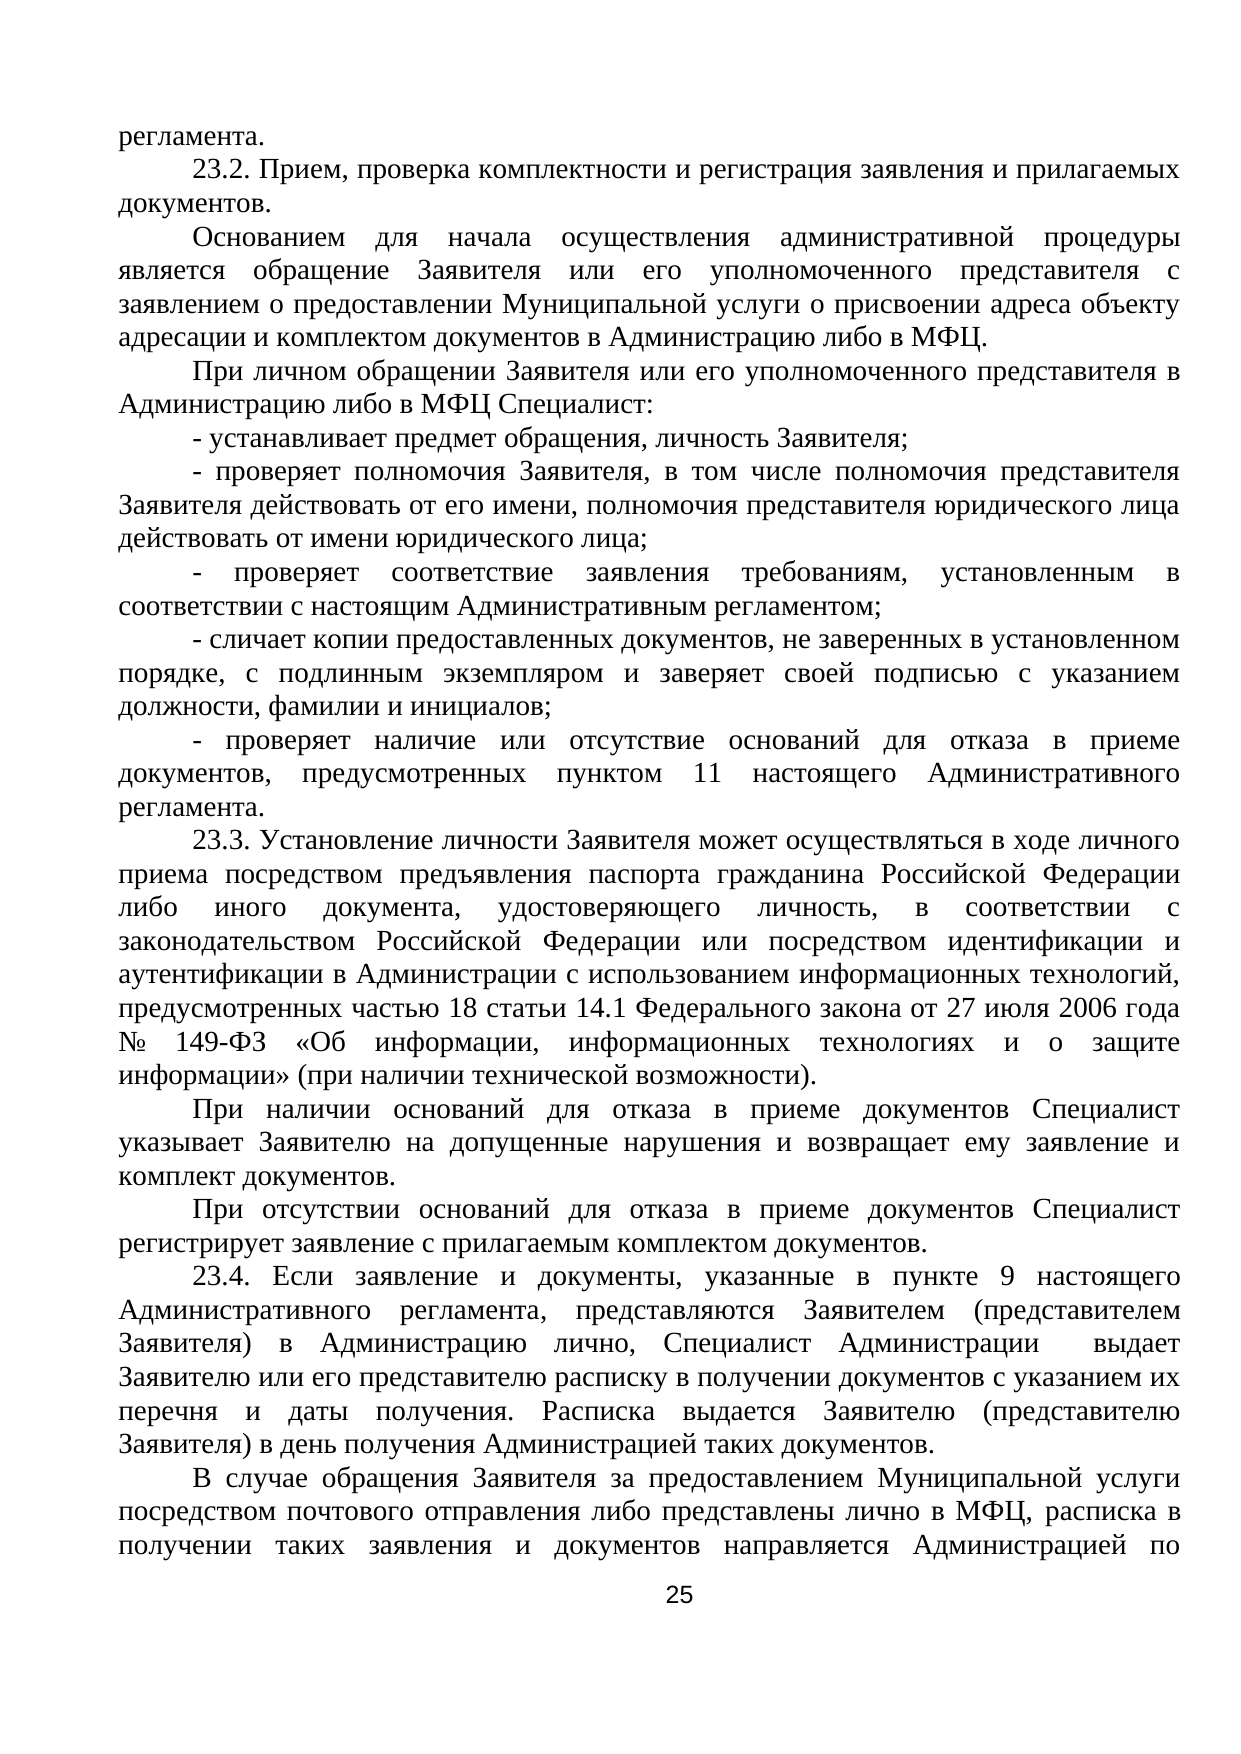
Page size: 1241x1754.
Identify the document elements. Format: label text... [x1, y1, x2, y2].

text - устанавливает предмет обращения, личность Заявителя; [118, 420, 1181, 453]
text 23.2. Прием, проверка комплектности и регистрация заявления и прилагаемых документов. [118, 152, 1181, 219]
text Основанием для начала осуществления административной процедуры является обращение Заявителя или его уполномоченного представителя с заявлением о предоставлении Муниципальной услуги о присвоении адреса объекту адресации и комплектом документов в Администрацию либо в МФЦ. [118, 219, 1181, 353]
text При личном обращении Заявителя или его уполномоченного представителя в Администрацию либо в МФЦ Специалист: [118, 353, 1181, 420]
text 23.3. Установление личности Заявителя может осуществляться в ходе личного приема посредством предъявления паспорта гражданина Российской Федерации либо иного документа, удостоверяющего личность, в соответствии с законодательством Российской Федерации или посредством идентификации и аутентификации в Администрации с использованием информационных технологий, предусмотренных частью 18 статьи 14.1 Федерального закона от 27 июля 2006 года № 149-ФЗ «Об информации, информационных технологиях и о защите информации» (при наличии технической возможности). [118, 822, 1181, 1091]
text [118, 118, 1181, 152]
text - сличает копии предоставленных документов, не заверенных в установленном порядке, с подлинным экземпляром и заверяет своей подписью с указанием должности, фамилии и инициалов; [118, 621, 1181, 722]
text При отсутствии оснований для отказа в приеме документов Специалист регистрирует заявление с прилагаемым комплектом документов. [118, 1191, 1181, 1258]
text - проверяет полномочия Заявителя, в том числе полномочия представителя Заявителя действовать от его имени, полномочия представителя юридического лица действовать от имени юридического лица; [118, 453, 1181, 554]
text - проверяет соответствие заявления требованиям, установленным в соответствии с настоящим Административным регламентом; [118, 554, 1181, 621]
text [118, 1460, 1181, 1560]
text При наличии оснований для отказа в приеме документов Специалист указывает Заявителю на допущенные нарушения и возвращает ему заявление и комплект документов. [118, 1091, 1181, 1191]
text 23.4. Если заявление и документы, указанные в пункте 9 настоящего Административного регламента, представляются Заявителем (представителем Заявителя) в Администрацию лично, Специалист Администрации выдает Заявителю или его представителю расписку в получении документов с указанием их перечня и даты получения. Расписка выдается Заявителю (представителю Заявителя) в день получения Администрацией таких документов. [118, 1258, 1181, 1460]
text - проверяет наличие или отсутствие оснований для отказа в приеме документов, предусмотренных пунктом 11 настоящего Административного регламента. [118, 722, 1181, 822]
